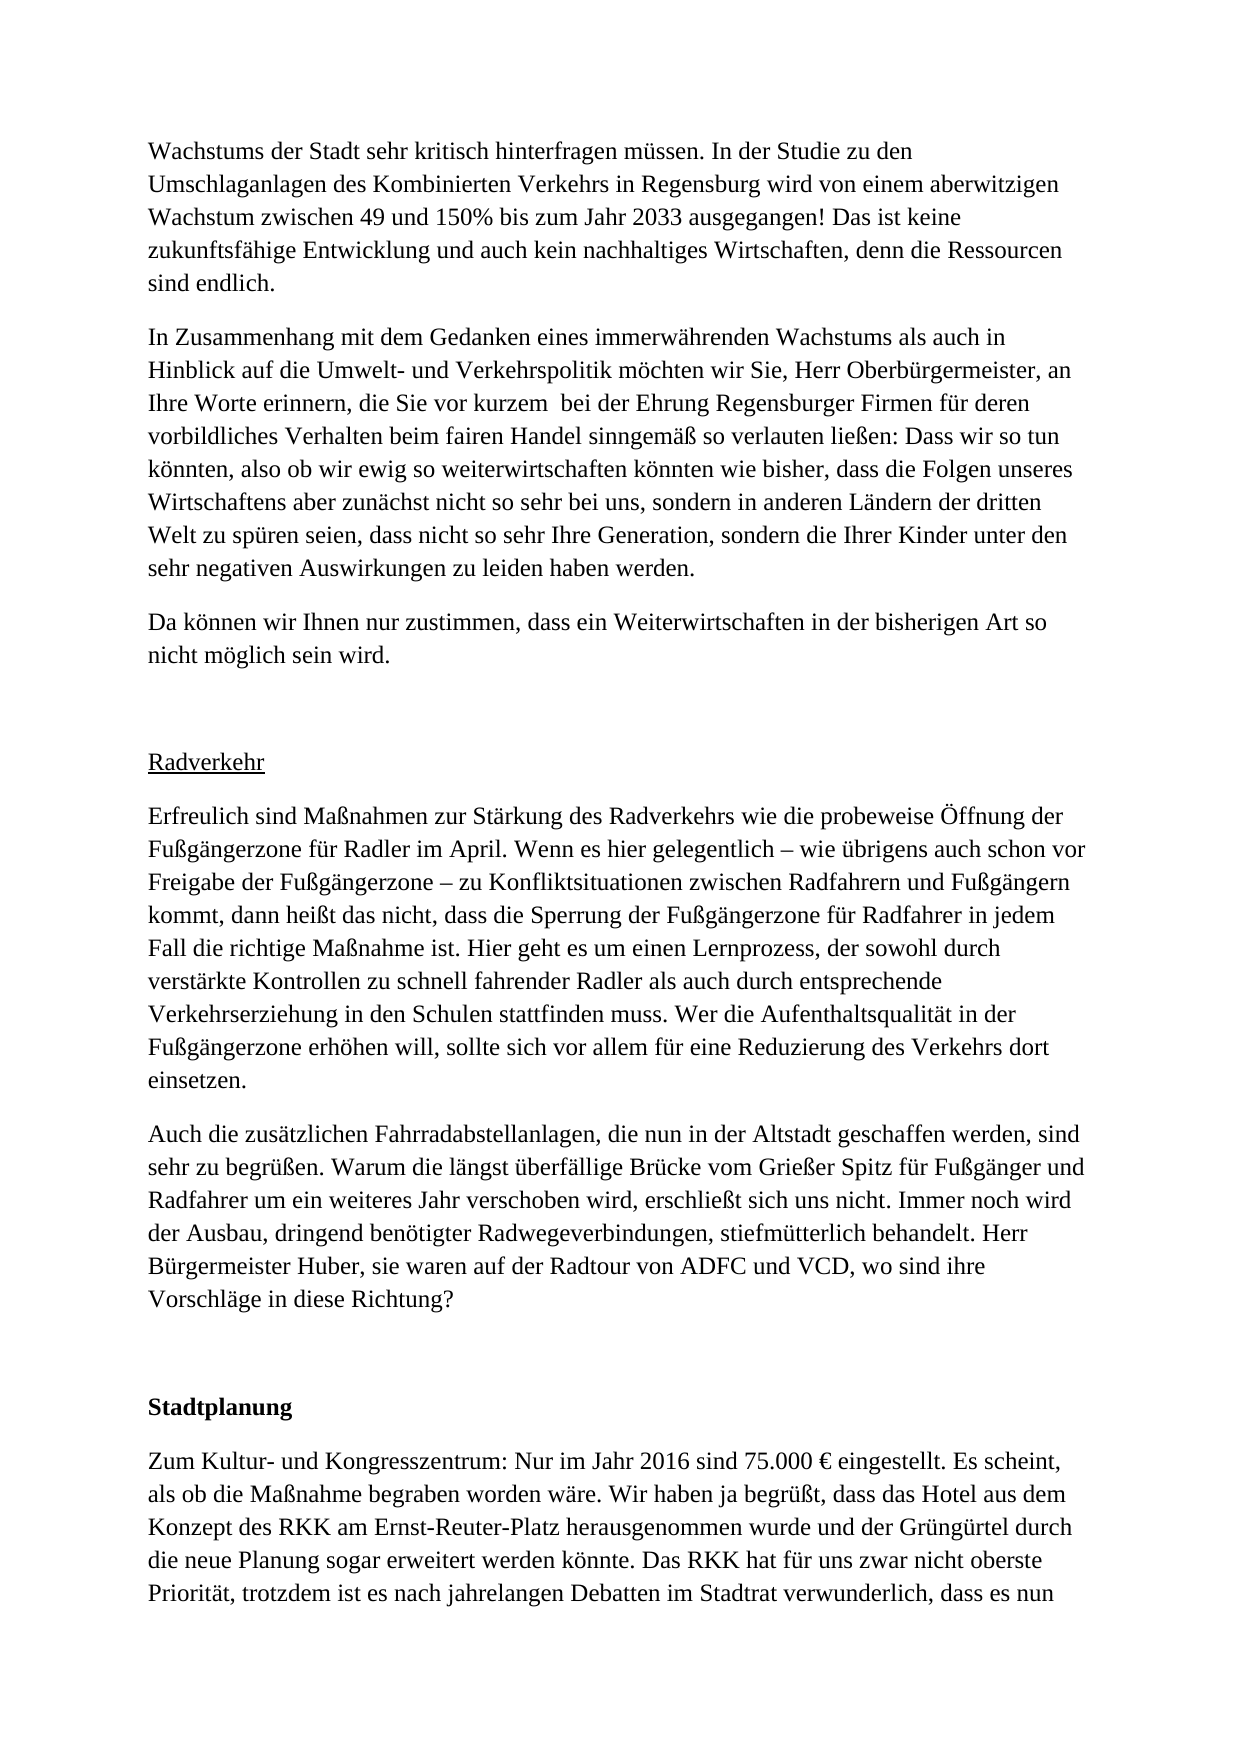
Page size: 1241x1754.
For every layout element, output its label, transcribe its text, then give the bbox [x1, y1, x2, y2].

text In Zusammenhang mit dem Gedanken eines immerwährenden Wachstums als auch in Hinblick auf die Umwelt- und Verkehrspolitik möchten wir Sie, Herr Oberbürgermeister, an Ihre Worte erinnern, die Sie vor kurzem bei der Ehrung Regensburger Firmen für deren vorbildliches Verhalten beim fairen Handel sinngemäß so verlauten ließen: Dass wir so tun könnten, also ob wir ewig so weiterwirtschaften könnten wie bisher, dass die Folgen unseres Wirtschaftens aber zunächst nicht so sehr bei uns, sondern in anderen Ländern der dritten Welt zu spüren seien, dass nicht so sehr Ihre Generation, sondern die Ihrer Kinder unter den sehr negativen Auswirkungen zu leiden haben werden. [148, 322, 1092, 582]
text Da können wir Ihnen nur zustimmen, dass ein Weiterwirtschaften in der bisherigen Art so nicht möglich sein wird. [148, 607, 1092, 668]
text Radverkehr [148, 747, 1092, 776]
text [148, 136, 1092, 297]
text Stadtplanung [148, 1392, 1092, 1421]
text Erfreulich sind Maßnahmen zur Stärkung des Radverkehrs wie die probeweise Öffnung der Fußgängerzone für Radler im April. Wenn es hier gelegentlich – wie übrigens auch schon vor Freigabe der Fußgängerzone – zu Konfliktsituationen zwischen Radfahrern und Fußgängern kommt, dann heißt das nicht, dass die Sperrung der Fußgängerzone für Radfahrer in jedem Fall die richtige Maßnahme ist. Hier geht es um einen Lernprozess, der sowohl durch verstärkte Kontrollen zu schnell fahrender Radler als auch durch entsprechende Verkehrserziehung in den Schulen stattfinden muss. Wer die Aufenthaltsqualität in der Fußgängerzone erhöhen will, sollte sich vor allem für eine Reduzierung des Verkehrs dort einsetzen. [148, 801, 1092, 1094]
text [148, 1446, 1092, 1607]
text Auch die zusätzlichen Fahrradabstellanlagen, die nun in der Altstadt geschaffen werden, sind sehr zu begrüßen. Warum die längst überfällige Brücke vom Grießer Spitz für Fußgänger und Radfahrer um ein weiteres Jahr verschoben wird, erschließt sich uns nicht. Immer noch wird der Ausbau, dringend benötigter Radwegeverbindungen, stiefmütterlich behandelt. Herr Bürgermeister Huber, sie waren auf der Radtour von ADFC und VCD, wo sind ihre Vorschläge in diese Richtung? [148, 1119, 1092, 1313]
